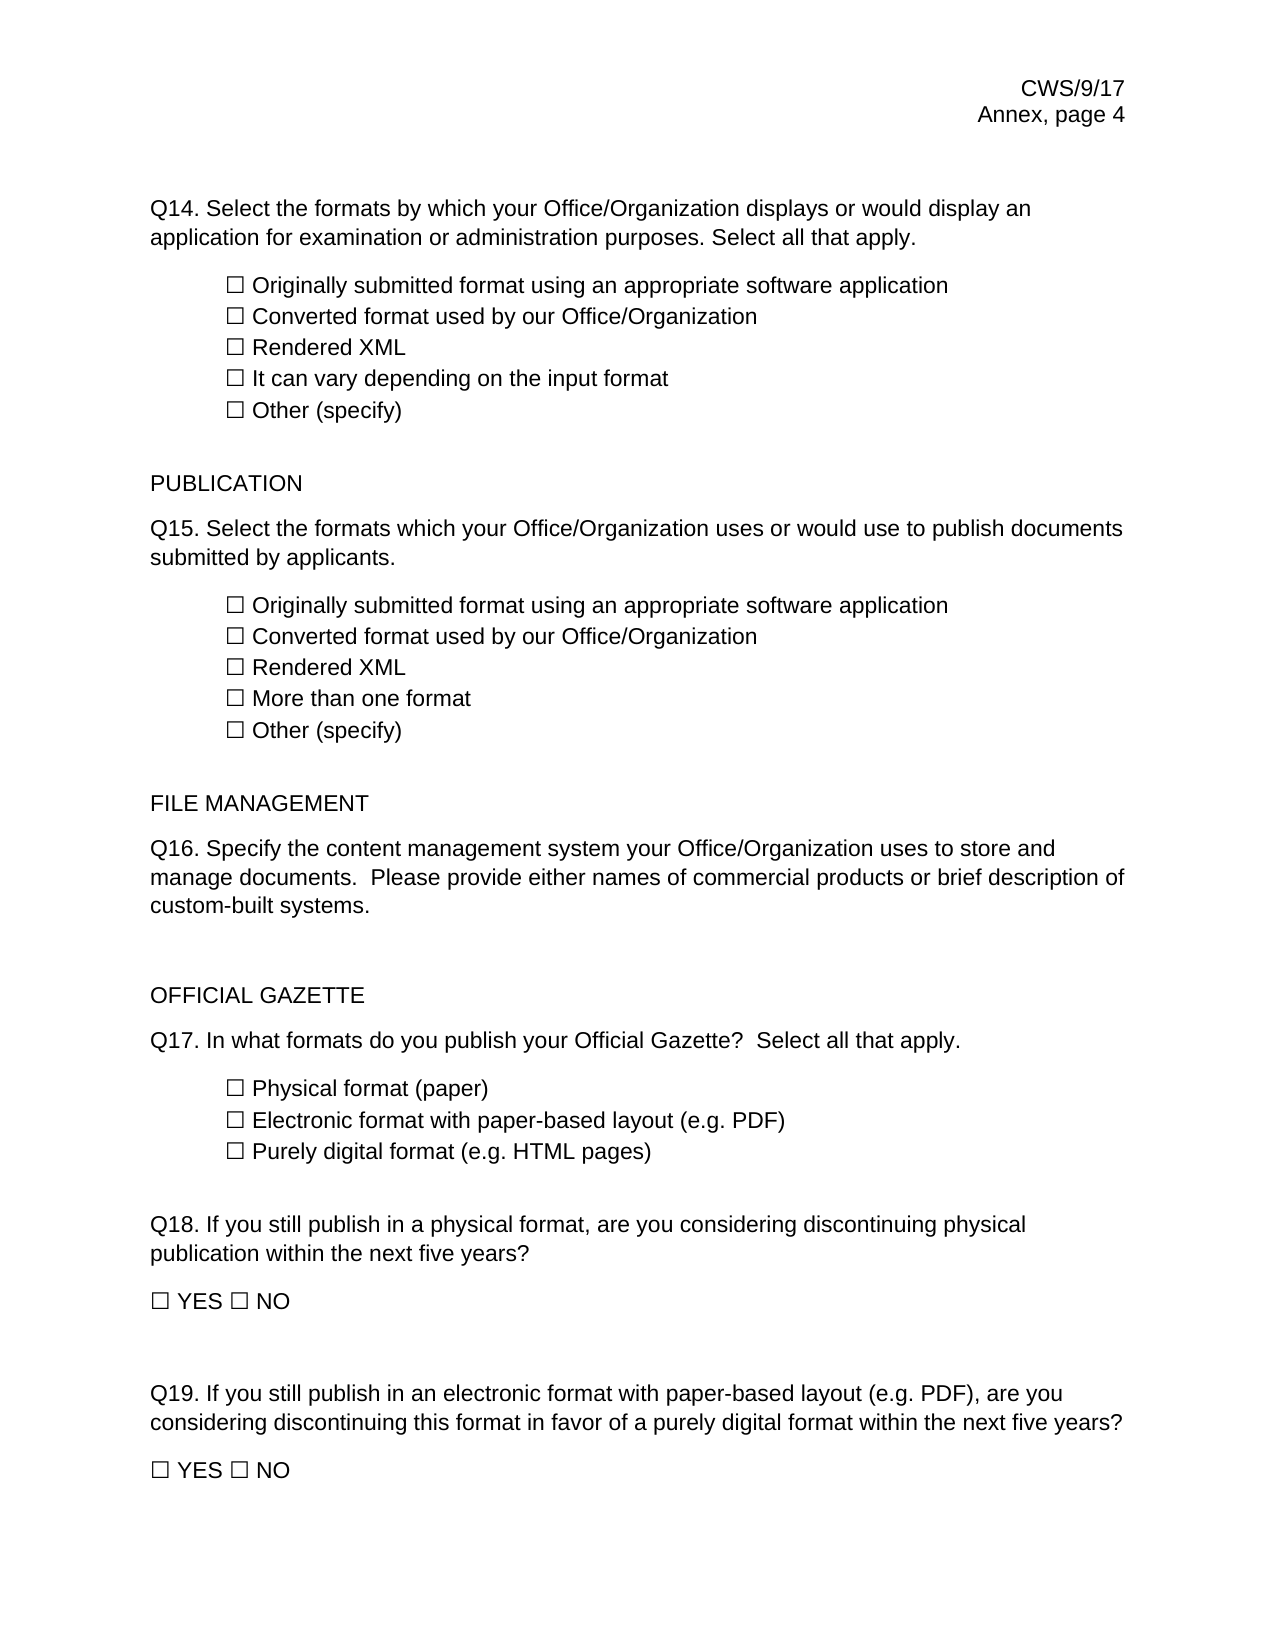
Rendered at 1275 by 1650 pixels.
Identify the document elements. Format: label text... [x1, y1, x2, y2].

text Other (specify) [225, 394, 1125, 425]
subtitle FILE MANAGEMENT [150, 790, 1125, 816]
text Rendered XML [225, 331, 1125, 362]
text More than one format [225, 682, 1125, 714]
subtitle OFFICIAL GAZETTE [150, 982, 1125, 1008]
subtitle PUBLICATION [150, 470, 1125, 496]
text YES NO [150, 1454, 1125, 1485]
text Q14. Select the formats by which your Office/Organization displays or would display an application for examination or administration purposes. Select all that apply. [150, 195, 1125, 250]
text Originally submitted format using an appropriate software application [225, 269, 1125, 300]
text YES NO [150, 1285, 1125, 1316]
text Purely digital format (e.g. HTML pages) [225, 1135, 1125, 1166]
text Originally submitted format using an appropriate software application [225, 589, 1125, 620]
text Q19. If you still publish in an electronic format with paper-based layout (e.g. PDF), are you considering discontinuing this format in favor of a purely digital format within the next five years? [150, 1380, 1125, 1435]
text Q18. If you still publish in a physical format, are you considering discontinuing physical publication within the next five years? [150, 1211, 1125, 1266]
text It can vary depending on the input format [225, 362, 1125, 394]
text Q16. Specify the content management system your Office/Organization uses to store and manage documents. Please provide either names of commercial products or brief description of custom-built systems. [150, 835, 1125, 918]
text Q17. In what formats do you publish your Official Gazette? Select all that apply. [150, 1027, 1125, 1054]
text Converted format used by our Office/Organization [225, 300, 1125, 331]
text Rendered XML [225, 651, 1125, 682]
text Q15. Select the formats which your Office/Organization uses or would use to publish documents submitted by applicants. [150, 515, 1125, 570]
text Other (specify) [225, 714, 1125, 745]
text Converted format used by our Office/Organization [225, 620, 1125, 651]
text Electronic format with paper-based layout (e.g. PDF) [225, 1104, 1125, 1135]
text Physical format (paper) [225, 1072, 1125, 1104]
